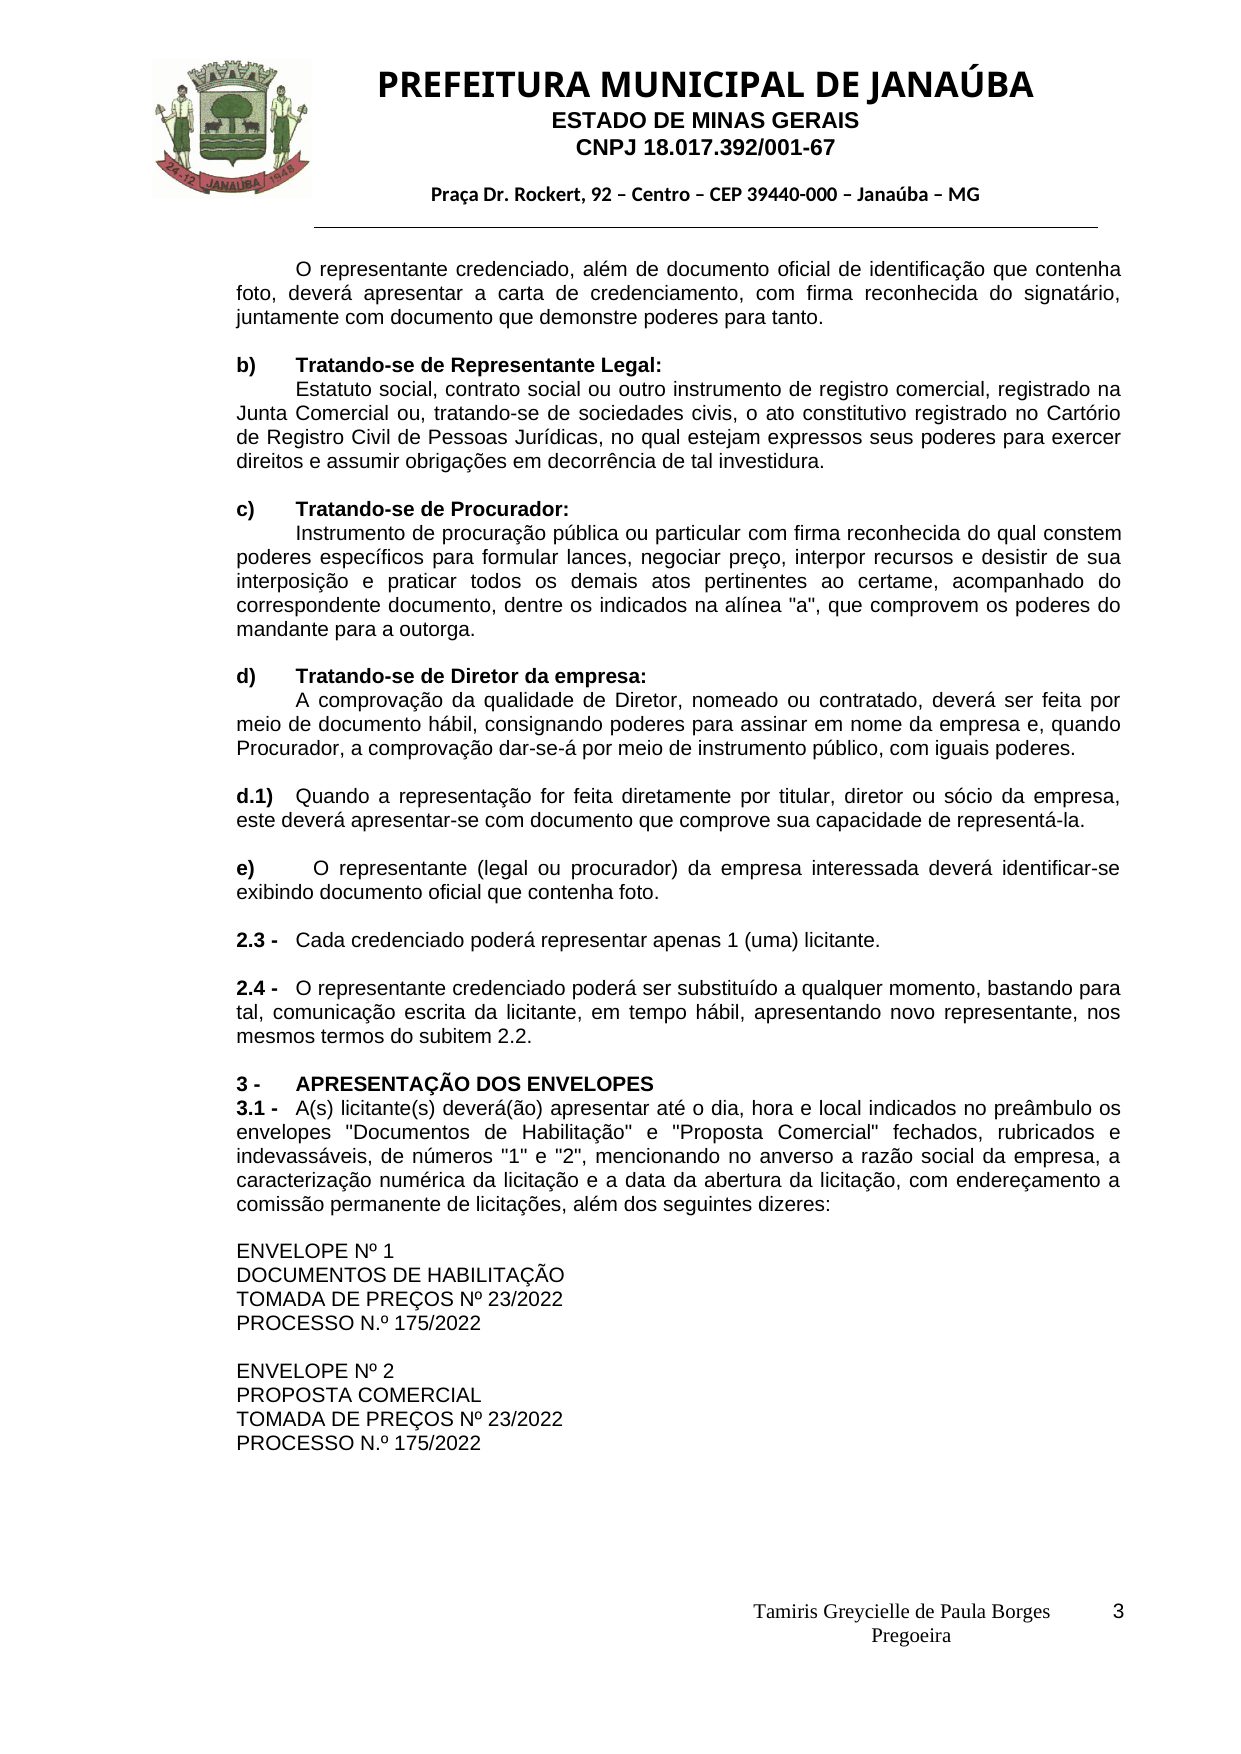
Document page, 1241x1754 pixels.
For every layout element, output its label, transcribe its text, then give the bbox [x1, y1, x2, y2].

text DOCUMENTOS DE HABILITAÇÃO [236, 1263, 679, 1287]
text b) Tratando-se de Representante Legal: [236, 353, 1122, 377]
text 2.4 - O representante credenciado poderá ser substituído a qualquer momento, bastando para tal, comunicação escrita da licitante, em tempo hábil, apresentando novo representante, nos mesmos termos do subitem 2.2. [236, 976, 1122, 1048]
text d.1) Quando a representação for feita diretamente por titular, diretor ou sócio da empresa, este deverá apresentar-se com documento que comprove sua capacidade de representá-la. [236, 784, 1122, 832]
text e) O representante (legal ou procurador) da empresa interessada deverá identificar-se exibindo documento oficial que contenha foto. [236, 856, 1122, 904]
text ENVELOPE Nº 2 [236, 1359, 679, 1383]
text Estatuto social, contrato social ou outro instrumento de registro comercial, registrado na Junta Comercial ou, tratando-se de sociedades civis, o ato constitutivo registrado no Cartório de Registro Civil de Pessoas Jurídicas, no qual estejam expressos seus poderes para exercer direitos e assumir obrigações em decorrência de tal investidura. [236, 377, 1122, 473]
text d) Tratando-se de Diretor da empresa: [236, 664, 1122, 688]
text ENVELOPE Nº 1 [236, 1239, 679, 1263]
text PROPOSTA COMERCIAL [236, 1383, 679, 1407]
picture [152, 59, 312, 199]
text Instrumento de procuração pública ou particular com firma reconhecida do qual constem poderes específicos para formular lances, negociar preço, interpor recursos e desistir de sua interposição e praticar todos os demais atos pertinentes ao certame, acompanhado do correspondente documento, dentre os indicados na alínea "a", que comprovem os poderes do mandante para a outorga. [236, 521, 1122, 640]
text c) Tratando-se de Procurador: [236, 497, 1122, 521]
text 3 - APRESENTAÇÃO DOS ENVELOPES [236, 1072, 1122, 1096]
text PROCESSO N.º 175/2022 [236, 1431, 679, 1455]
text 3.1 - A(s) licitante(s) deverá(ão) apresentar até o dia, hora e local indicados no preâmbulo os envelopes "Documentos de Habilitação" e "Proposta Comercial" fechados, rubricados e indevassáveis, de números "1" e "2", mencionando no anverso a razão social da empresa, a caracterização numérica da licitação e a data da abertura da licitação, com endereçamento a comissão permanente de licitações, além dos seguintes dizeres: [236, 1096, 1122, 1215]
text O representante credenciado, além de documento oficial de identificação que contenha foto, deverá apresentar a carta de credenciamento, com firma reconhecida do signatário, juntamente com documento que demonstre poderes para tanto. [236, 257, 1122, 329]
text TOMADA DE PREÇOS Nº 23/2022 [236, 1407, 679, 1431]
text TOMADA DE PREÇOS Nº 23/2022 [236, 1287, 679, 1311]
text PROCESSO N.º 175/2022 [236, 1311, 679, 1335]
text 2.3 - Cada credenciado poderá representar apenas 1 (uma) licitante. [236, 928, 1122, 952]
text A comprovação da qualidade de Diretor, nomeado ou contratado, deverá ser feita por meio de documento hábil, consignando poderes para assinar em nome da empresa e, quando Procurador, a comprovação dar-se-á por meio de instrumento público, com iguais poderes. [236, 688, 1122, 760]
